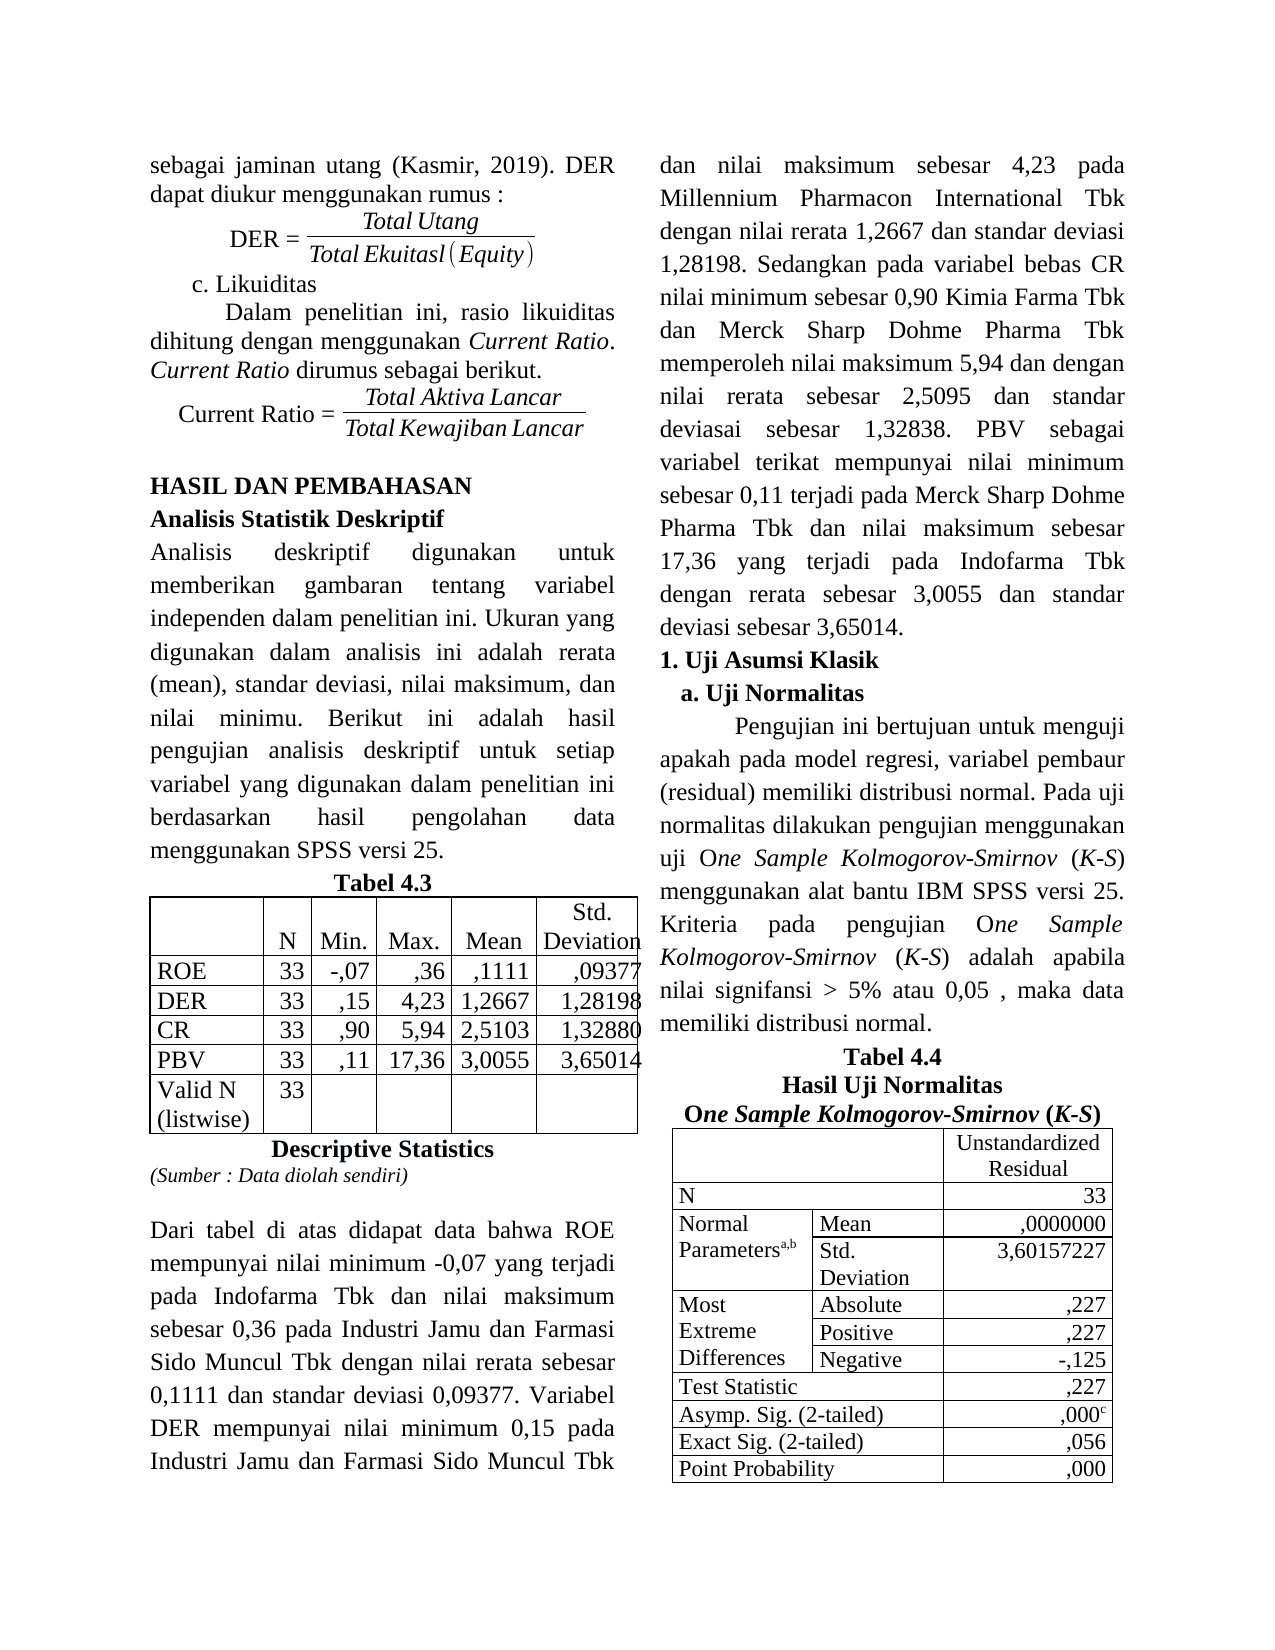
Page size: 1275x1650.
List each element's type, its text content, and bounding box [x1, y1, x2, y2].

table_cell 33 [264, 956, 311, 985]
text Tabel 4.4 [659, 1042, 1125, 1070]
table_cell Mean [813, 1210, 943, 1236]
table_cell 17,36 [377, 1045, 451, 1074]
table_cell Std. Deviation [813, 1238, 943, 1290]
table_cell ,000c [944, 1401, 1112, 1427]
table_cell -,07 [312, 956, 376, 985]
table_cell 3,0055 [452, 1045, 536, 1074]
text Analisis Statistik Deskriptif [150, 504, 615, 533]
table_cell Absolute [813, 1291, 943, 1317]
text DER = [150, 207, 615, 269]
table_cell ROE [151, 956, 263, 985]
table_cell ,0000000 [944, 1210, 1112, 1236]
list Uji Normalitas [680, 678, 1125, 707]
table_cell ,227 [944, 1291, 1112, 1317]
table_cell 1,2667 [452, 986, 536, 1014]
table_cell [377, 1075, 451, 1133]
text Hasil Uji Normalitas [659, 1070, 1125, 1099]
table_header Unstandardized Residual [944, 1129, 1112, 1182]
table_cell ,227 [944, 1373, 1112, 1400]
table_cell 33 [264, 1045, 311, 1074]
table_cell -,125 [944, 1346, 1112, 1372]
table_cell Normal Parametersa,b [673, 1210, 812, 1290]
text Dari tabel di atas didapat data bahwa ROE mempunyai nilai minimum -0,07 yang terjadi pada Indofarma Tbk dan nilai maksimum sebesar 0,36 pada Industri Jamu dan Farmasi Sido Muncul Tbk dengan nilai rerata sebesar 0,1111 dan standar deviasi 0,09377. Variabel DER mempunyai nilai minimum 0,15 pada Industri Jamu dan Farmasi Sido Muncul Tbk dan nilai maksimum sebesar 4,23 pada Millennium Pharmacon International Tbk dengan nilai rerata 1,2667 dan standar deviasi 1,28198. Sedangkan pada variabel bebas CR nilai minimum sebesar 0,90 Kimia Farma Tbk dan Merck Sharp Dohme Pharma Tbk memperoleh nilai maksimum 5,94 dan dengan nilai rerata sebesar 2,5095 dan standar deviasai sebesar 1,32838. PBV sebagai variabel terikat mempunyai nilai minimum sebesar 0,11 terjadi pada Merck Sharp Dohme Pharma Tbk dan nilai maksimum sebesar 17,36 yang terjadi pada Indofarma Tbk dengan rerata sebesar 3,0055 dan standar deviasi sebesar 3,65014. [659, 150, 1125, 641]
text Dari tabel di atas didapat data bahwa ROE mempunyai nilai minimum -0,07 yang terjadi pada Indofarma Tbk dan nilai maksimum sebesar 0,36 pada Industri Jamu dan Farmasi Sido Muncul Tbk dengan nilai rerata sebesar 0,1111 dan standar deviasi 0,09377. Variabel DER mempunyai nilai minimum 0,15 pada Industri Jamu dan Farmasi Sido Muncul Tbk dan nilai maksimum sebesar 4,23 pada Millennium Pharmacon International Tbk dengan nilai rerata 1,2667 dan standar deviasi 1,28198. Sedangkan pada variabel bebas CR nilai minimum sebesar 0,90 Kimia Farma Tbk dan Merck Sharp Dohme Pharma Tbk memperoleh nilai maksimum 5,94 dan dengan nilai rerata sebesar 2,5095 dan standar deviasai sebesar 1,32838. PBV sebagai variabel terikat mempunyai nilai minimum sebesar 0,11 terjadi pada Merck Sharp Dohme Pharma Tbk dan nilai maksimum sebesar 17,36 yang terjadi pada Indofarma Tbk dengan rerata sebesar 3,0055 dan standar deviasi sebesar 3,65014. [150, 1215, 615, 1475]
table_cell 1,28198 [537, 986, 637, 1014]
table_cell [312, 1075, 376, 1133]
table_header Min. [312, 898, 376, 955]
text Descriptive Statistics [150, 1134, 615, 1162]
table_cell 1,32880 [537, 1016, 637, 1044]
table_cell 3,65014 [537, 1045, 637, 1074]
table_cell PBV [151, 1045, 263, 1074]
table_cell Point Probability [673, 1456, 943, 1482]
table_cell CR [151, 1016, 263, 1044]
table_cell ,1111 [452, 956, 536, 985]
table_cell ,15 [312, 986, 376, 1014]
table_cell 3,60157227 [944, 1238, 1112, 1290]
table_cell ,90 [312, 1016, 376, 1044]
table_cell Most Extreme Differences [673, 1291, 812, 1372]
text Analisis deskriptif digunakan untuk memberikan gambaran tentang variabel independen dalam penelitian ini. Ukuran yang digunakan dalam analisis ini adalah rerata (mean), standar deviasi, nilai maksimum, dan nilai minimu. Berikut ini adalah hasil pengujian analisis deskriptif untuk setiap variabel yang digunakan dalam penelitian ini berdasarkan hasil pengolahan data menggunakan SPSS versi 25. [150, 537, 615, 863]
table_header N [264, 898, 311, 955]
table_cell ,000 [944, 1456, 1112, 1482]
text Current Ratio = [150, 384, 615, 443]
list Likuiditas [192, 269, 615, 297]
text HASIL DAN PEMBAHASAN [150, 471, 615, 500]
text (Sumber : Data diolah sendiri) [150, 1162, 615, 1187]
table_cell Negative [813, 1346, 943, 1372]
table_cell 2,5103 [452, 1016, 536, 1044]
table_cell ,09377 [537, 956, 637, 985]
table_cell [452, 1075, 536, 1133]
table_cell N [673, 1183, 943, 1209]
table_cell Positive [813, 1319, 943, 1345]
table_header Max. [377, 898, 451, 955]
text One Sample Kolmogorov-Smirnov (K-S) [659, 1099, 1125, 1128]
text Dalam penelitian ini, rasio likuiditas dihitung dengan menggunakan Current Ratio. Current Ratio dirumus sebagai berikut. [150, 297, 615, 384]
table_cell Test Statistic [673, 1373, 943, 1400]
table_cell Exact Sig. (2-tailed) [673, 1428, 943, 1454]
table_cell [537, 1075, 637, 1133]
table_cell 33 [264, 1075, 311, 1133]
list Uji Asumsi Klasik [659, 645, 1125, 674]
table_cell Asymp. Sig. (2-tailed) [673, 1401, 943, 1427]
table_cell ,056 [944, 1428, 1112, 1454]
table_cell 33 [264, 1016, 311, 1044]
table_cell DER [151, 986, 263, 1014]
table_cell 4,23 [377, 986, 451, 1014]
table_cell ,11 [312, 1045, 376, 1074]
table_cell 33 [944, 1183, 1112, 1209]
text Tabel 4.3 [150, 868, 615, 896]
table_header [151, 898, 263, 955]
table_header Mean [452, 898, 536, 955]
table_cell Valid N (listwise) [151, 1075, 263, 1133]
table_cell ,36 [377, 956, 451, 985]
table_header Std. Deviation [537, 898, 637, 955]
table_header [673, 1129, 943, 1182]
table_cell ,227 [944, 1319, 1112, 1345]
text Pengujian ini bertujuan untuk menguji apakah pada model regresi, variabel pembaur (residual) memiliki distribusi normal. Pada uji normalitas dilakukan pengujian menggunakan uji One Sample Kolmogorov-Smirnov (K-S) menggunakan alat bantu IBM SPSS versi 25. Kriteria pada pengujian One Sample Kolmogorov-Smirnov (K-S) adalah apabila nilai signifansi > 5% atau 0,05 , maka data memiliki distribusi normal. [659, 711, 1125, 1037]
table_cell 5,94 [377, 1016, 451, 1044]
table_cell 33 [264, 986, 311, 1014]
